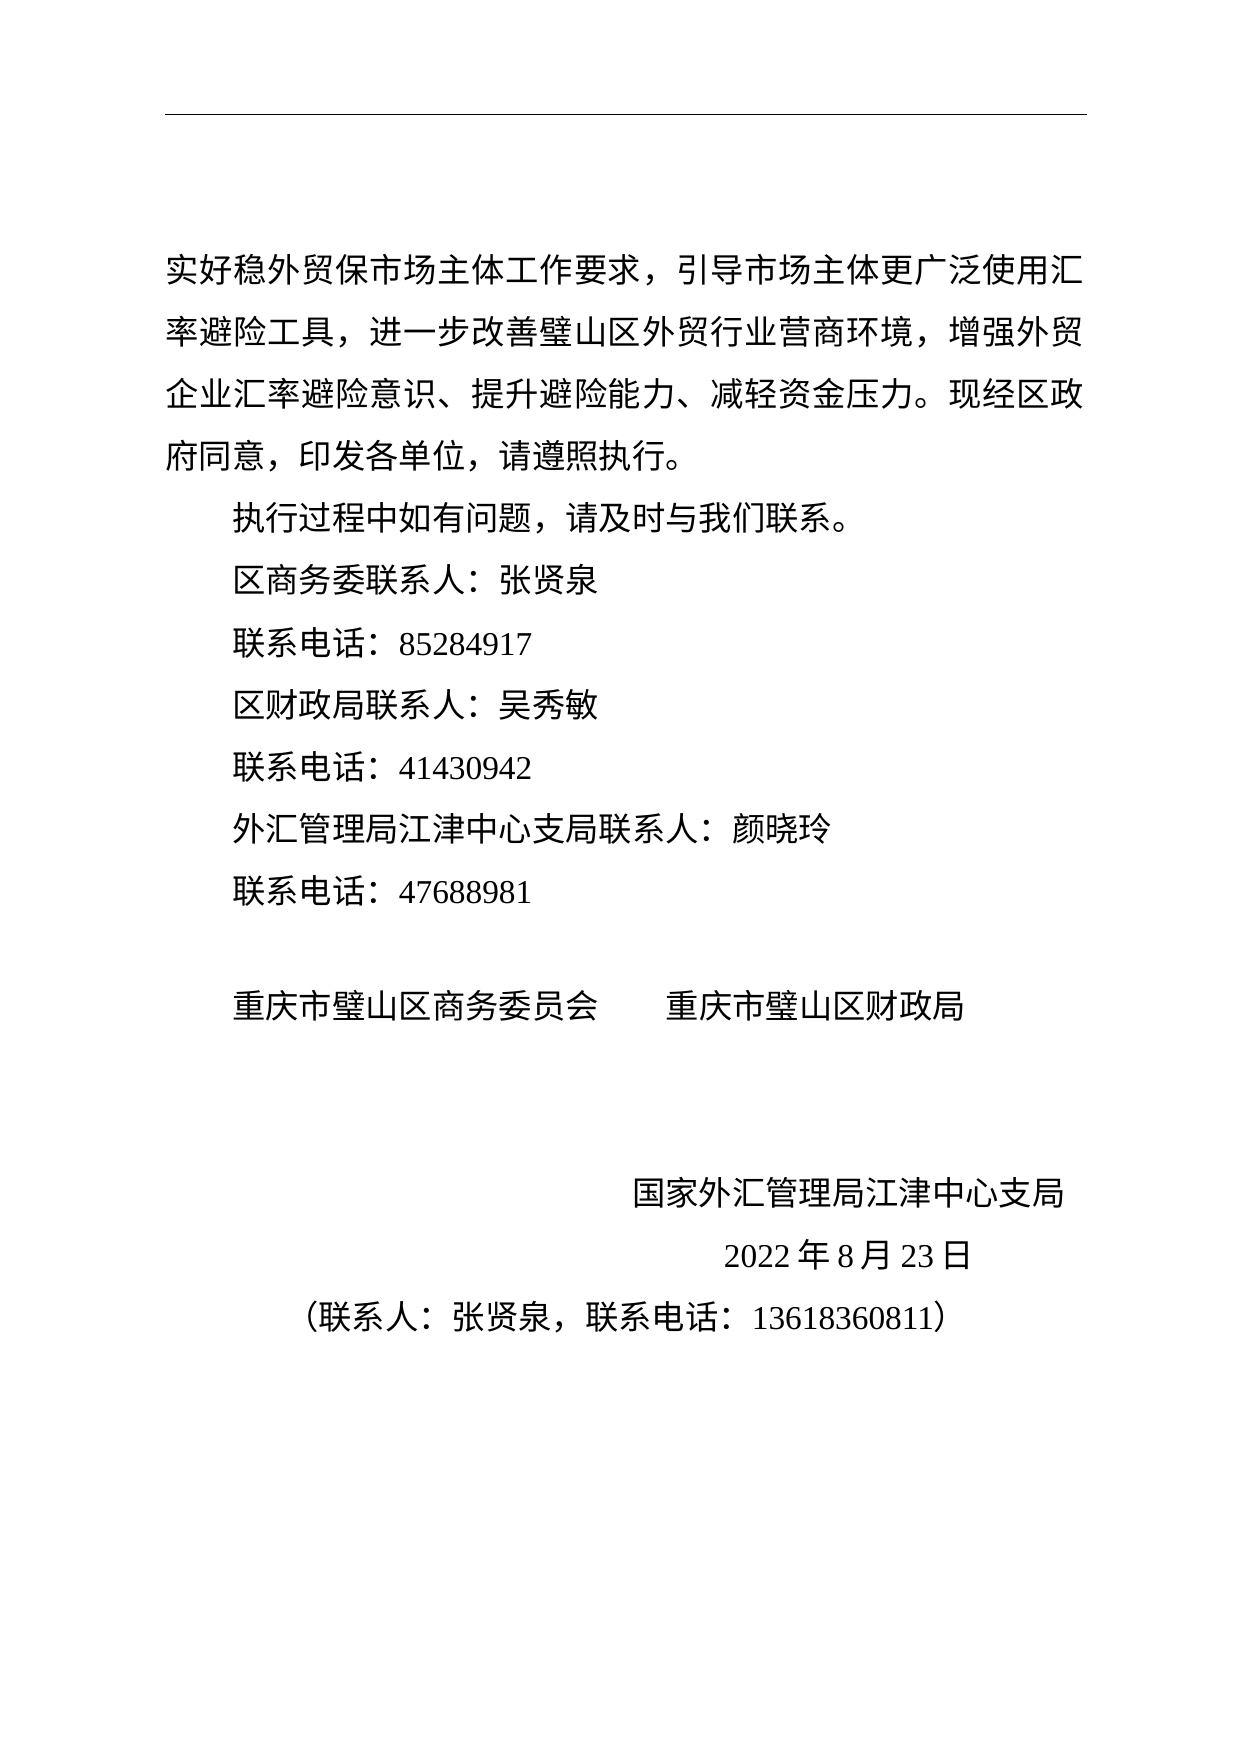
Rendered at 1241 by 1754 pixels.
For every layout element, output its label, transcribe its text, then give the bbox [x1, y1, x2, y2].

text 执行过程中如有问题，请及时与我们联系。 [165, 481, 1087, 543]
text 外汇管理局江津中心支局联系人：颜晓玲 [165, 792, 1087, 854]
text 2022年8月23日 [257, 1217, 1087, 1279]
text 重庆市璧山区商务委员会 重庆市璧山区财政局 [165, 969, 1087, 1031]
text （联系人：张贤泉，联系电话：13618360811） [165, 1279, 1087, 1342]
text 联系电话：47688981 [165, 854, 1087, 916]
text 区商务委联系人：张贤泉 [165, 543, 1087, 605]
text 区财政局联系人：吴秀敏 [165, 667, 1087, 729]
text 联系电话：85284917 [165, 605, 1087, 667]
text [165, 233, 1087, 481]
text 联系电话：41430942 [165, 729, 1087, 792]
text 国家外汇管理局江津中心支局 [165, 1155, 1087, 1217]
